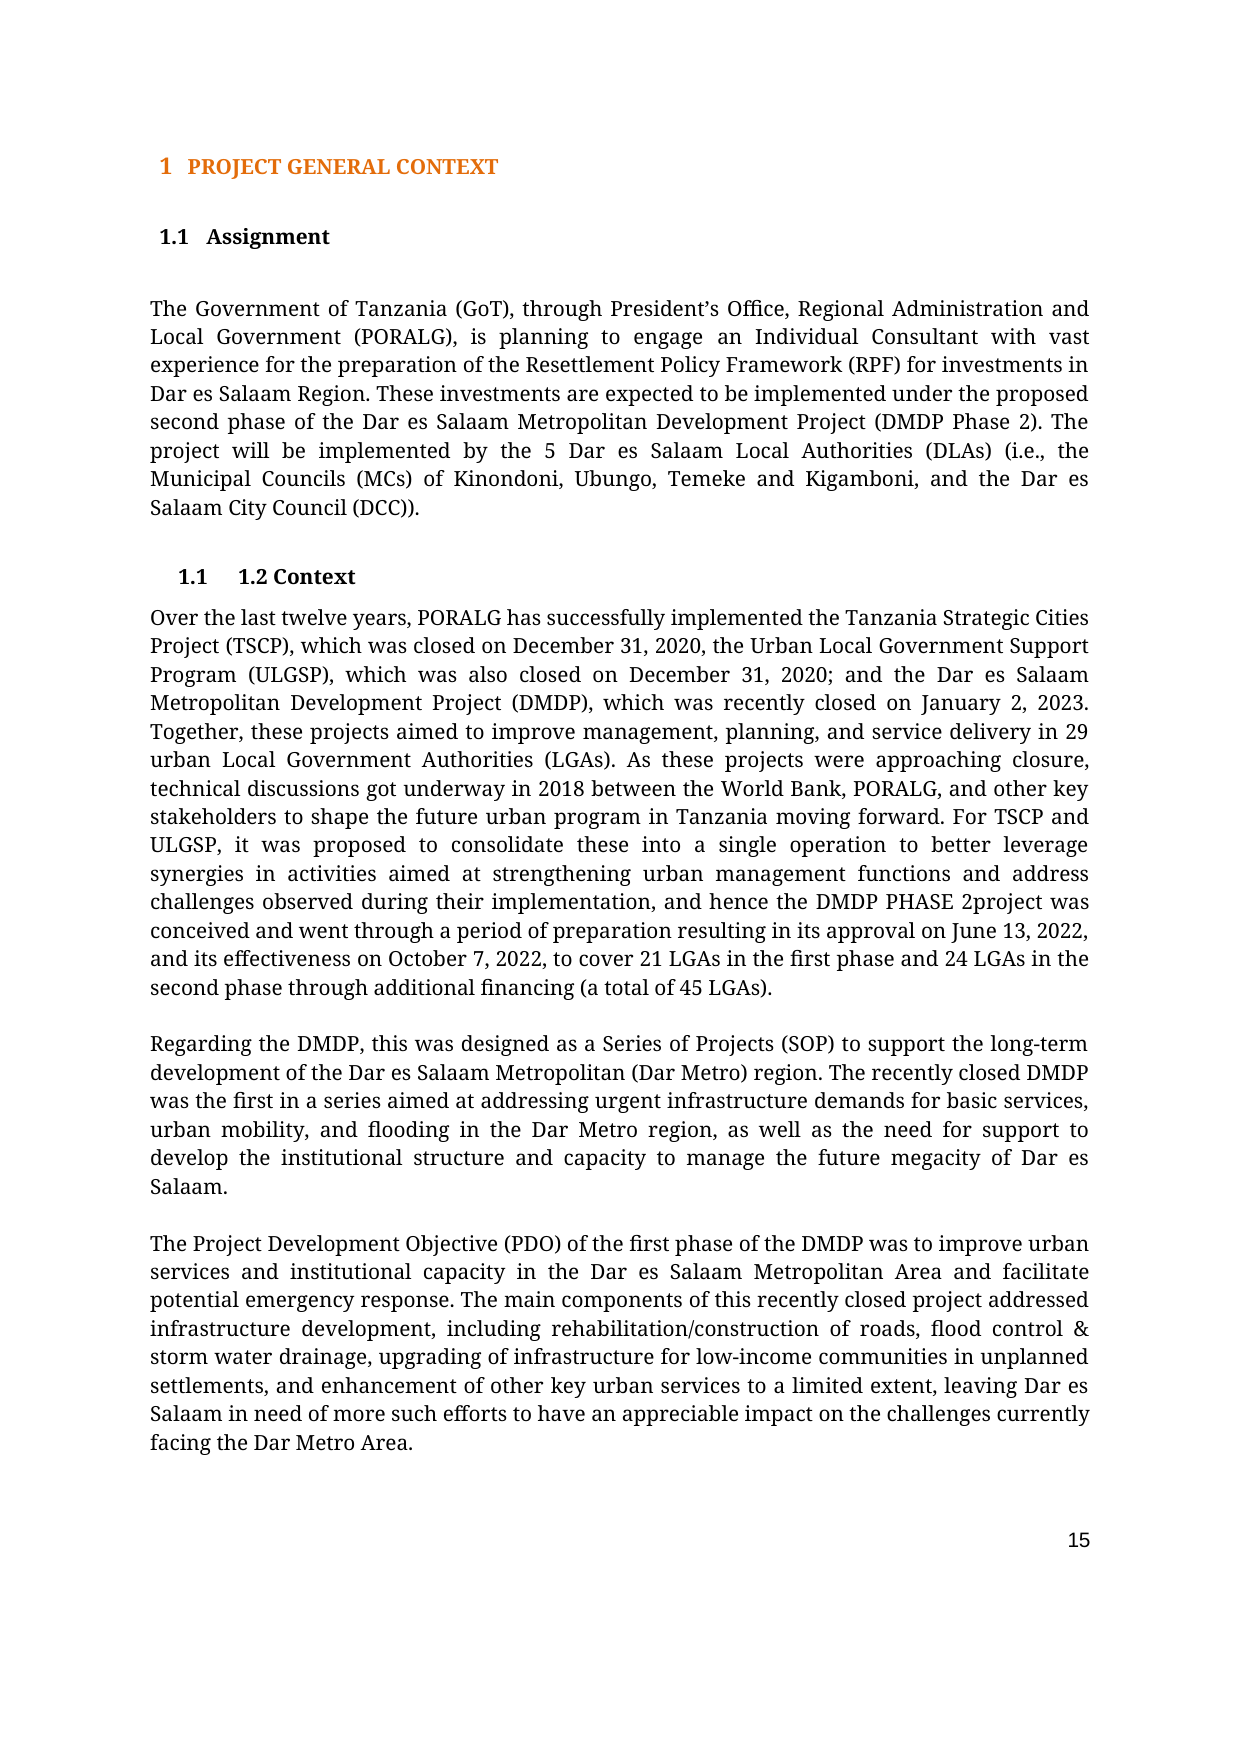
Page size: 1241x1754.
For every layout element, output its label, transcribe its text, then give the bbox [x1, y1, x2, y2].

text The Government of Tanzania (GoT), through President’s Office, Regional Administration and Local Government (PORALG), is planning to engage an Individual Consultant with vast experience for the preparation of the Resettlement Policy Framework (RPF) for investments in Dar es Salaam Region. These investments are expected to be implemented under the proposed second phase of the Dar es Salaam Metropolitan Development Project (DMDP Phase 2). The project will be implemented by the 5 Dar es Salaam Local Authorities (DLAs) (i.e., the Municipal Councils (MCs) of Kinondoni, Ubungo, Temeke and Kigamboni, and the Dar es Salaam City Council (DCC)). [150, 294, 1090, 521]
subtitle 1.1 Assignment [159, 222, 1090, 251]
text Regarding the DMDP, this was designed as a Series of Projects (SOP) to support the long-term development of the Dar es Salaam Metropolitan (Dar Metro) region. The recently closed DMDP was the first in a series aimed at addressing urgent infrastructure demands for basic services, urban mobility, and flooding in the Dar Metro region, as well as the need for support to develop the institutional structure and capacity to manage the future megacity of Dar es Salaam. [150, 1029, 1090, 1200]
subtitle Project General context [159, 150, 1090, 181]
subtitle 1.2 Context [178, 562, 1090, 591]
text The Project Development Objective (PDO) of the first phase of the DMDP was to improve urban services and institutional capacity in the Dar es Salaam Metropolitan Area and facilitate potential emergency response. The main components of this recently closed project addressed infrastructure development, including rehabilitation/construction of roads, flood control & storm water drainage, upgrading of infrastructure for low-income communities in unplanned settlements, and enhancement of other key urban services to a limited extent, leaving Dar es Salaam in need of more such efforts to have an appreciable impact on the challenges currently facing the Dar Metro Area. [150, 1229, 1090, 1456]
text Over the last twelve years, PORALG has successfully implemented the Tanzania Strategic Cities Project (TSCP), which was closed on December 31, 2020, the Urban Local Government Support Program (ULGSP), which was also closed on December 31, 2020; and the Dar es Salaam Metropolitan Development Project (DMDP), which was recently closed on January 2, 2023. Together, these projects aimed to improve management, planning, and service delivery in 29 urban Local Government Authorities (LGAs). As these projects were approaching closure, technical discussions got underway in 2018 between the World Bank, PORALG, and other key stakeholders to shape the future urban program in Tanzania moving forward. For TSCP and ULGSP, it was proposed to consolidate these into a single operation to better leverage synergies in activities aimed at strengthening urban management functions and address challenges observed during their implementation, and hence the DMDP PHASE 2project was conceived and went through a period of preparation resulting in its approval on June 13, 2022, and its effectiveness on October 7, 2022, to cover 21 LGAs in the first phase and 24 LGAs in the second phase through additional financing (a total of 45 LGAs). [150, 603, 1090, 1001]
